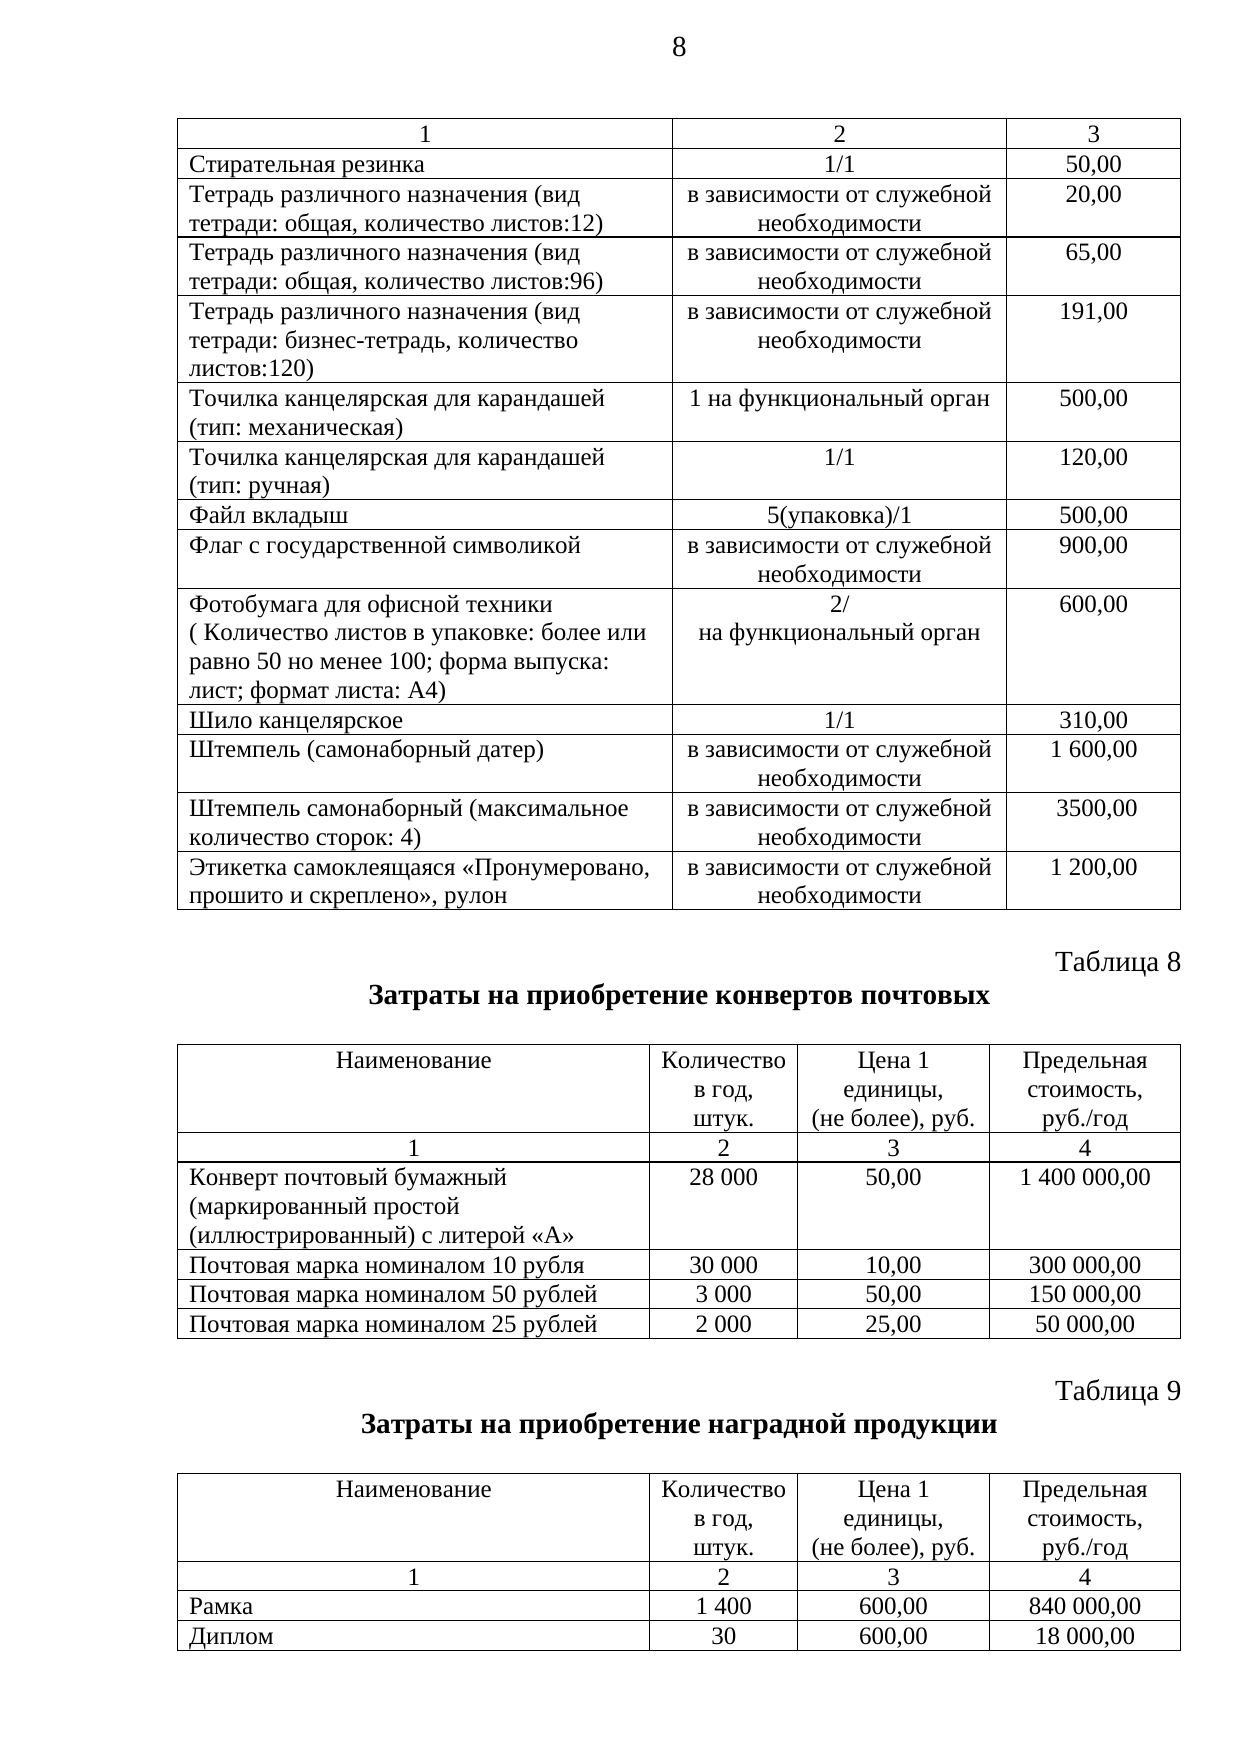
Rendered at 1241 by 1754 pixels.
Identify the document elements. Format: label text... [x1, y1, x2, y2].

table_cell Шило канцелярское [178, 705, 672, 733]
table_cell 150 000,00 [990, 1280, 1180, 1308]
table_cell 20,00 [1007, 179, 1180, 236]
table_header Количество в год, штук. [650, 1474, 797, 1561]
table_cell 1/1 [673, 705, 1006, 733]
table_cell 500,00 [1007, 383, 1180, 441]
table_cell 120,00 [1007, 442, 1180, 499]
table_cell 3500,00 [1007, 793, 1180, 851]
table_cell 1 600,00 [1007, 735, 1180, 792]
table_cell Фотобумага для офисной техники ( Количество листов в упаковке: более или равно 50 но менее 100; форма выпуска: лист; формат листа: А4) [178, 589, 672, 704]
table_header Количество в год, штук. [650, 1045, 797, 1132]
table_cell Тетрадь различного назначения (вид тетради: бизнес-тетрадь, количество листов:120) [178, 296, 672, 382]
table_cell в зависимости от служебной необходимости [673, 238, 1006, 295]
table_cell в зависимости от служебной необходимости [673, 530, 1006, 588]
table_cell 3 000 [650, 1280, 797, 1308]
table_cell в зависимости от служебной необходимости [673, 296, 1006, 382]
table_cell Диплом [178, 1621, 649, 1650]
table_cell 50,00 [798, 1280, 989, 1308]
table_cell 4 [990, 1562, 1180, 1590]
table_cell 191,00 [1007, 296, 1180, 382]
text Затраты на приобретение конвертов почтовых [177, 977, 1181, 1011]
table_cell в зависимости от служебной необходимости [673, 179, 1006, 236]
table_cell Этикетка самоклеящаяся «Пронумеровано, прошито и скреплено», рулон [178, 852, 672, 909]
table_cell 1 200,00 [1007, 852, 1180, 909]
table_cell Конверт почтовый бумажный (маркированный простой (иллюстрированный) с литерой «А» [178, 1163, 649, 1249]
table_cell в зависимости от служебной необходимости [673, 852, 1006, 909]
table_cell 2 [650, 1133, 797, 1161]
table_cell 600,00 [1007, 589, 1180, 704]
table_cell 600,00 [798, 1621, 989, 1650]
table_cell Рамка [178, 1591, 649, 1620]
table_cell Тетрадь различного назначения (вид тетради: общая, количество листов:12) [178, 179, 672, 236]
table_cell Флаг с государственной символикой [178, 530, 672, 588]
table_cell Стирательная резинка [178, 149, 672, 178]
table_cell Почтовая марка номиналом 50 рублей [178, 1280, 649, 1308]
table_header Предельная стоимость, руб./год [990, 1474, 1180, 1561]
table_cell 25,00 [798, 1309, 989, 1338]
table_cell Точилка канцелярская для карандашей (тип: механическая) [178, 383, 672, 441]
table_cell 1 400 000,00 [990, 1163, 1180, 1249]
table_cell 5(упаковка)/1 [673, 500, 1006, 529]
table_cell 840 000,00 [990, 1591, 1180, 1620]
table_cell 1/1 [673, 442, 1006, 499]
table_cell 30 000 [650, 1250, 797, 1278]
table_header Наименование [178, 1474, 649, 1561]
table_cell 2 [673, 119, 1006, 148]
table_cell 2 000 [650, 1309, 797, 1338]
table_cell 4 [990, 1133, 1180, 1161]
table_cell 1 [178, 1133, 649, 1161]
table_cell 2/ на функциональный орган [673, 589, 1006, 704]
table_cell в зависимости от служебной необходимости [673, 793, 1006, 851]
table_cell Штемпель самонаборный (максимальное количество сторок: 4) [178, 793, 672, 851]
table_header Предельная стоимость, руб./год [990, 1045, 1180, 1132]
text Таблица 8 [177, 944, 1181, 977]
table_cell 3 [798, 1562, 989, 1590]
table_cell 50,00 [1007, 149, 1180, 178]
table_cell Тетрадь различного назначения (вид тетради: общая, количество листов:96) [178, 238, 672, 295]
table_cell Точилка канцелярская для карандашей (тип: ручная) [178, 442, 672, 499]
table_cell Почтовая марка номиналом 25 рублей [178, 1309, 649, 1338]
table_cell 1 400 [650, 1591, 797, 1620]
table_cell 300 000,00 [990, 1250, 1180, 1278]
table_cell 600,00 [798, 1591, 989, 1620]
table_cell в зависимости от служебной необходимости [673, 735, 1006, 792]
table_cell 1/1 [673, 149, 1006, 178]
table_cell 65,00 [1007, 238, 1180, 295]
table_cell Почтовая марка номиналом 10 рубля [178, 1250, 649, 1278]
table_cell 3 [1007, 119, 1180, 148]
table_cell 30 [650, 1621, 797, 1650]
table_cell 1 на функциональный орган [673, 383, 1006, 441]
table_cell 2 [650, 1562, 797, 1590]
table_cell 50,00 [798, 1163, 989, 1249]
table_cell 1 [178, 1562, 649, 1590]
table_cell 3 [798, 1133, 989, 1161]
table_cell 500,00 [1007, 500, 1180, 529]
table_cell 1 [178, 119, 672, 148]
table_header Цена 1 единицы, (не более), руб. [798, 1045, 989, 1132]
table_cell Штемпель (самонаборный датер) [178, 735, 672, 792]
text Затраты на приобретение наградной продукции [177, 1406, 1181, 1440]
table_cell 310,00 [1007, 705, 1180, 733]
table_cell Файл вкладыш [178, 500, 672, 529]
table_cell 900,00 [1007, 530, 1180, 588]
table_header Цена 1 единицы, (не более), руб. [798, 1474, 989, 1561]
text Таблица 9 [177, 1373, 1181, 1406]
table_cell 10,00 [798, 1250, 989, 1278]
table_header Наименование [178, 1045, 649, 1132]
table_cell 50 000,00 [990, 1309, 1180, 1338]
table_cell 28 000 [650, 1163, 797, 1249]
table_cell 18 000,00 [990, 1621, 1180, 1650]
